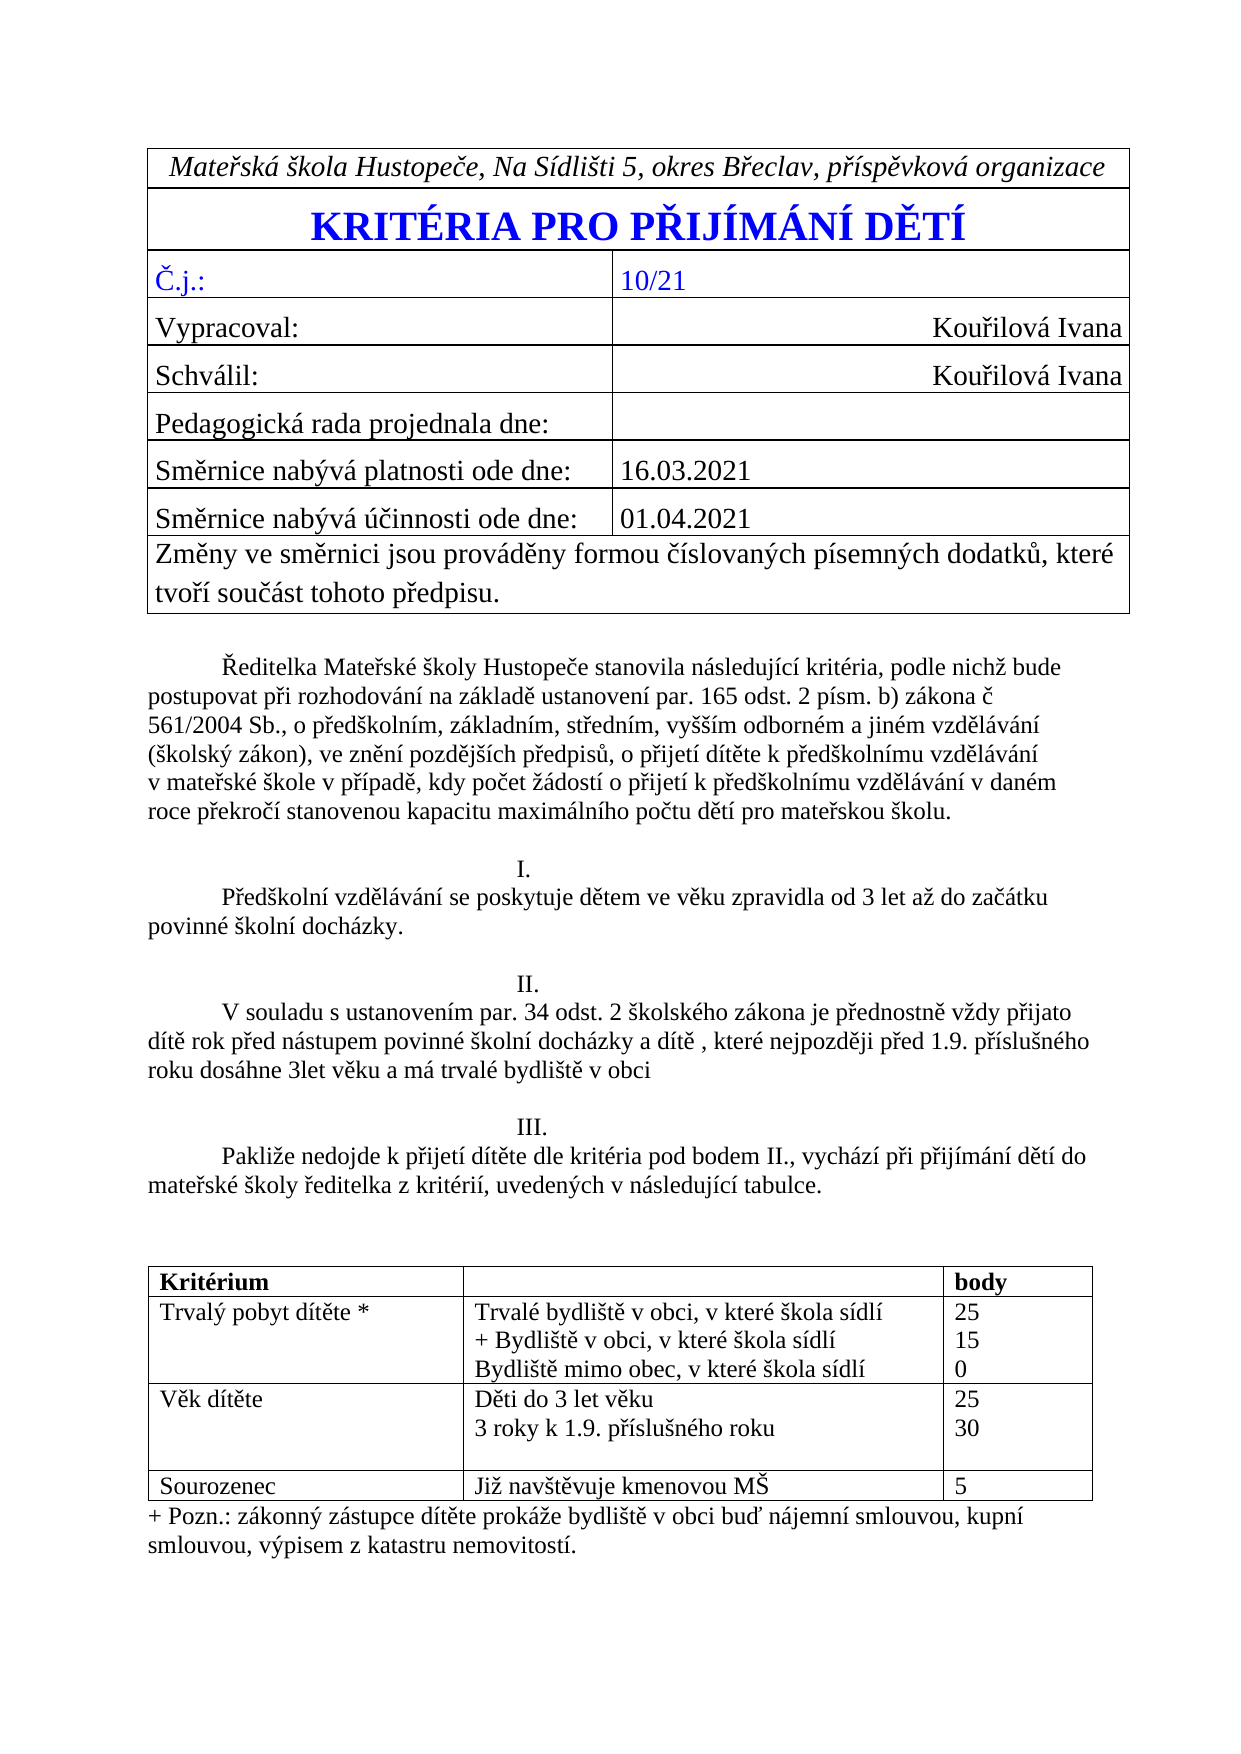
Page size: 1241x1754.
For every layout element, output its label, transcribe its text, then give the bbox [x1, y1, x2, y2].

table_cell Sourozenec [149, 1471, 463, 1500]
table_cell Změny ve směrnici jsou prováděny formou číslovaných písemných dodatků, které tvoří součást tohoto předpisu. [148, 536, 1129, 612]
table_cell Kouřilová Ivana [613, 346, 1129, 392]
table_header body [944, 1267, 1092, 1296]
table_cell 16.03.2021 [613, 441, 1129, 487]
table_cell 25 15 0 [944, 1297, 1092, 1383]
table_cell Směrnice nabývá platnosti ode dne: [148, 441, 612, 487]
table_cell Již navštěvuje kmenovou MŠ [464, 1471, 943, 1500]
text + Pozn.: zákonný zástupce dítěte prokáže bydliště v obci buď nájemní smlouvou, kupní smlouvou, výpisem z katastru nemovitostí. [148, 1501, 1093, 1558]
table_cell 01.04.2021 [613, 489, 1129, 534]
table_cell Schválil: [148, 346, 612, 392]
table_cell Kritéria pro přijímání dětí [148, 189, 1129, 249]
table_cell Vypracoval: [148, 298, 612, 344]
table_header [464, 1267, 943, 1296]
table_cell 25 30 [944, 1384, 1092, 1470]
table_cell 10/21 [613, 251, 1129, 297]
table_header Kritérium [149, 1267, 463, 1296]
table_cell Trvalý pobyt dítěte * [149, 1297, 463, 1383]
table_cell Věk dítěte [149, 1384, 463, 1470]
text I. [148, 854, 1093, 882]
table_cell Kouřilová Ivana [613, 298, 1129, 344]
table_cell Č.j.: [148, 251, 612, 297]
table_header Mateřská škola Hustopeče, Na Sídlišti 5, okres Břeclav, příspěvková organizace [148, 149, 1129, 187]
text II. [148, 969, 1093, 997]
table_cell [613, 393, 1129, 439]
table_cell Děti do 3 let věku 3 roky k 1.9. příslušného roku [464, 1384, 943, 1470]
text Pakliže nedojde k přijetí dítěte dle kritéria pod bodem II., vychází při přijímání dětí do mateřské školy ředitelka z kritérií, uvedených v následující tabulce. [148, 1141, 1093, 1199]
text V souladu s ustanovením par. 34 odst. 2 školského zákona je přednostně vždy přijato dítě rok před nástupem povinné školní docházky a dítě , které nejpozději před 1.9. příslušného roku dosáhne 3let věku a má trvalé bydliště v obci [148, 997, 1093, 1084]
table_cell Směrnice nabývá účinnosti ode dne: [148, 489, 612, 534]
table_cell Trvalé bydliště v obci, v které škola sídlí + Bydliště v obci, v které škola sídlí Bydliště mimo obec, v které škola sídlí [464, 1297, 943, 1383]
text Ředitelka Mateřské školy Hustopeče stanovila následující kritéria, podle nichž bude postupovat při rozhodování na základě ustanovení par. 165 odst. 2 písm. b) zákona č 561/2004 Sb., o předškolním, základním, středním, vyšším odborném a jiném vzdělávání (školský zákon), ve znění pozdějších předpisů, o přijetí dítěte k předškolnímu vzdělávání v mateřské škole v případě, kdy počet žádostí o přijetí k předškolnímu vzdělávání v daném roce překročí stanovenou kapacitu maximálního počtu dětí pro mateřskou školu. [148, 652, 1093, 825]
table_cell Pedagogická rada projednala dne: [148, 393, 612, 439]
text Předškolní vzdělávání se poskytuje dětem ve věku zpravidla od 3 let až do začátku povinné školní docházky. [148, 882, 1093, 940]
text III. [148, 1112, 1093, 1141]
table_cell 5 [944, 1471, 1092, 1500]
